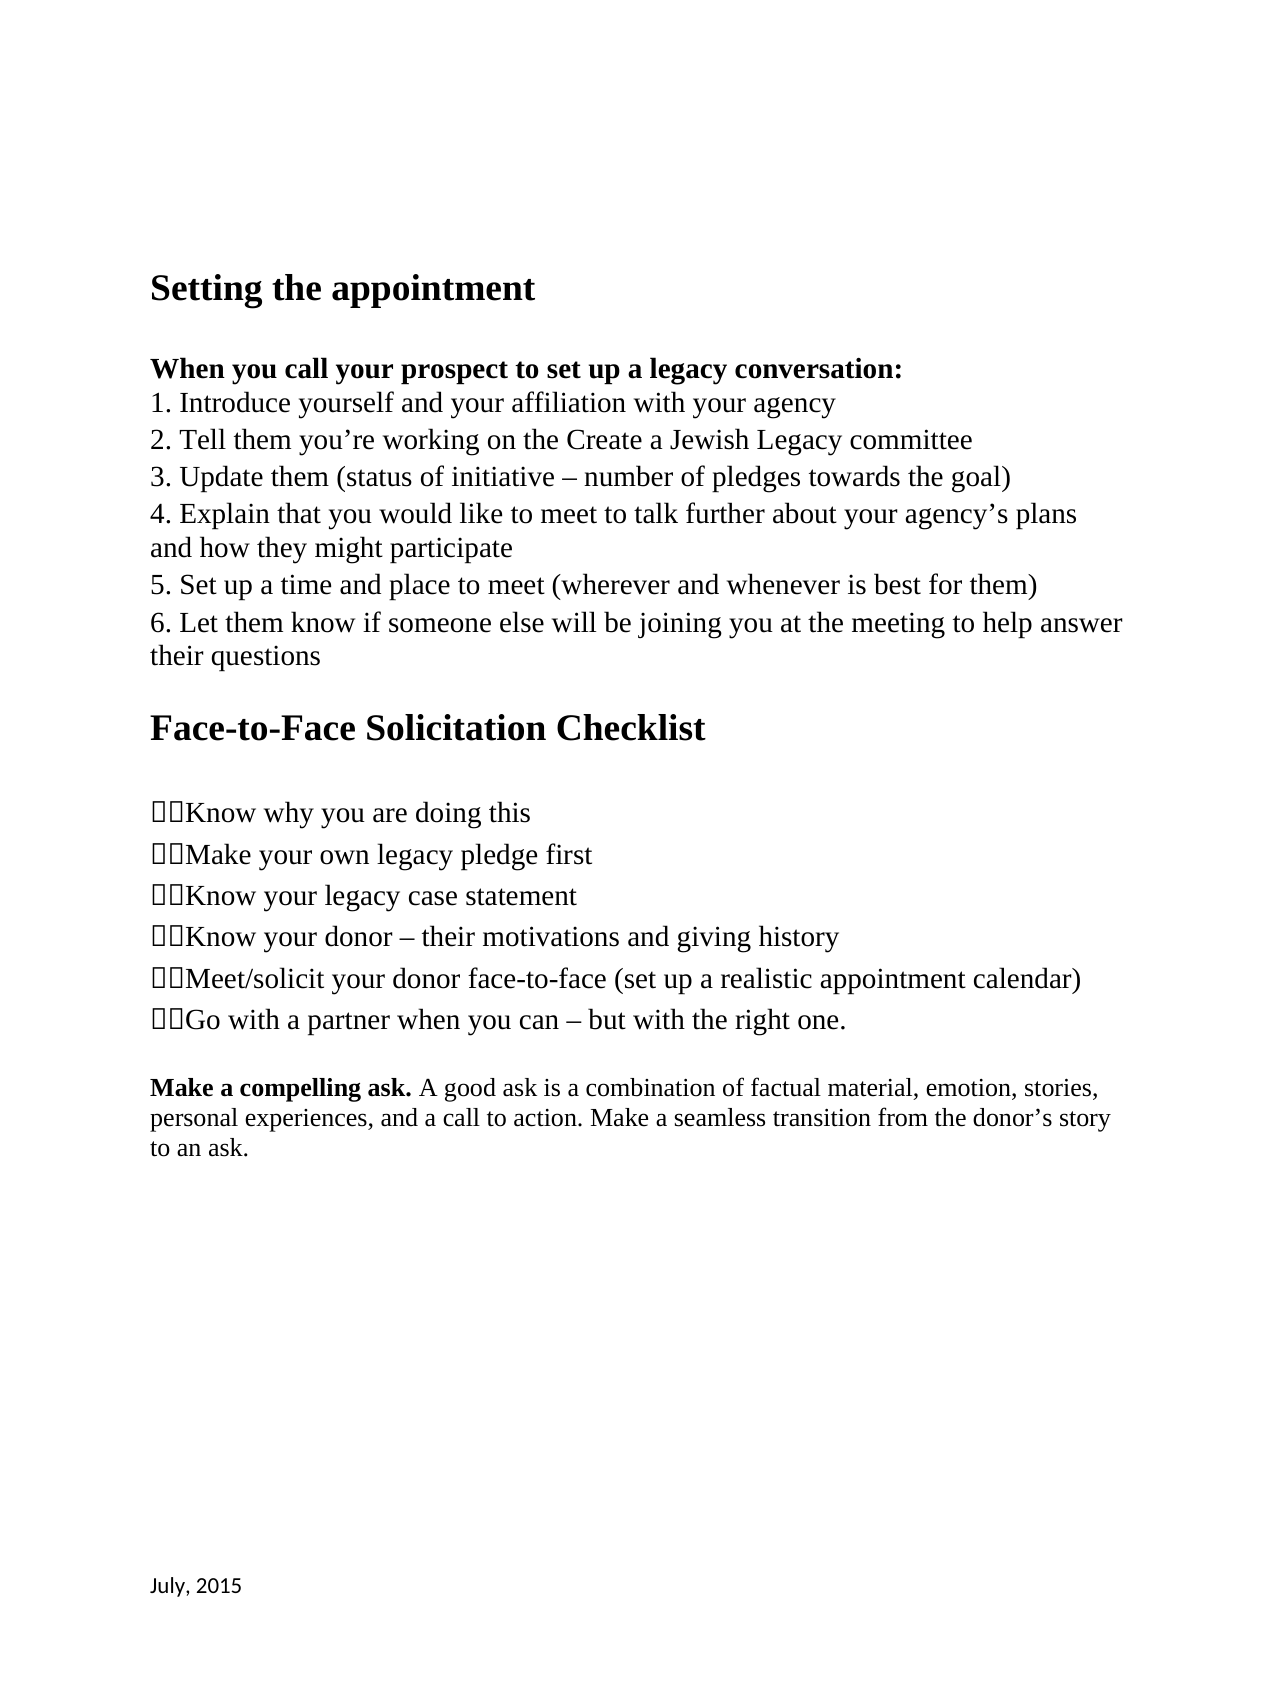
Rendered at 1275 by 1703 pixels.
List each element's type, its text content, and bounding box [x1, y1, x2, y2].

text 2. Tell them you’re working on the Create a Jewish Legacy committee [150, 422, 1125, 456]
text 1. Introduce yourself and your affiliation with your agency [150, 385, 1125, 418]
text When you call your prospect to set up a legacy conversation: [150, 351, 1125, 385]
text Make a compelling ask. A good ask is a combination of factual material, emotion, stories, personal experiences, and a call to action. Make a seamless transition from the donor’s story to an ask. [150, 1072, 1125, 1162]
text Know why you are doing this [150, 792, 1125, 831]
text Setting the appointment [150, 265, 1125, 308]
text Know your donor – their motivations and giving history [150, 916, 1125, 955]
text 4. Explain that you would like to meet to talk further about your agency’s plans and how they might participate [150, 497, 1125, 564]
text 3. Update them (status of initiative – number of pledges towards the goal) [150, 459, 1125, 493]
text 5. Set up a time and place to meet (wherever and whenever is best for them) [150, 567, 1125, 601]
text Face-to-Face Solicitation Checklist [150, 705, 1125, 748]
text Go with a partner when you can – but with the right one. [150, 998, 1125, 1038]
text 6. Let them know if someone else will be joining you at the meeting to help answer their questions [150, 605, 1125, 672]
text Make your own legacy pledge first [150, 833, 1125, 873]
text Meet/solicit your donor face-to-face (set up a realistic appointment calendar) [150, 957, 1125, 997]
text Know your legacy case statement [150, 874, 1125, 914]
